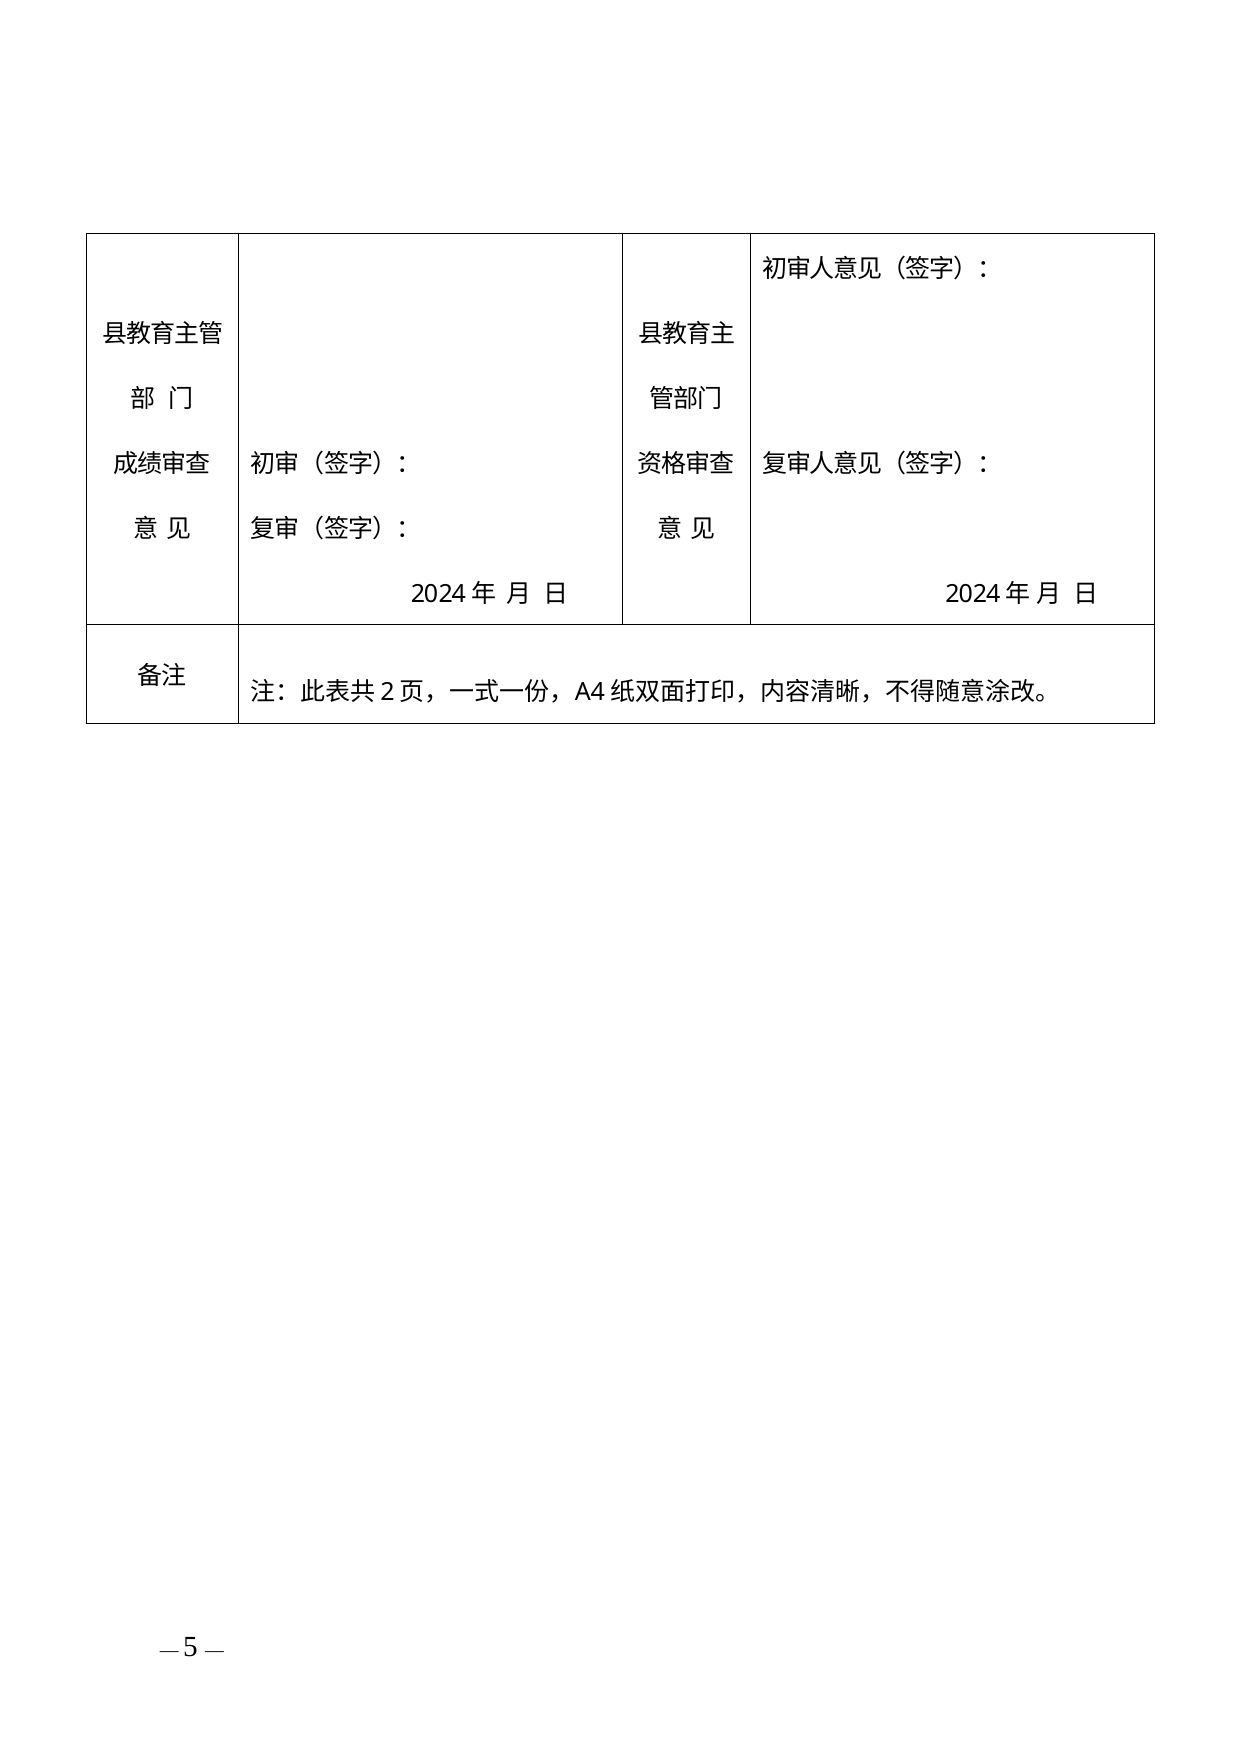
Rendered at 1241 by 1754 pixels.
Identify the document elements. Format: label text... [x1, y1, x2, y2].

table_cell 注：此表共2页，一式一份，A4纸双面打印，内容清晰，不得随意涂改。 [239, 625, 1154, 722]
table_cell 初审人意见（签字）： 复审人意见（签字）： 2024年 月 日 [751, 234, 1154, 624]
table_cell 县教育主管部门 资格审查 意 见 [623, 234, 750, 624]
table_cell 县教育主管部 门 成绩审查 意 见 [87, 234, 238, 624]
table_cell 备注 [87, 625, 238, 722]
table_cell 初审（签字）： 复审（签字）： 2024年 月 日 [239, 234, 622, 624]
